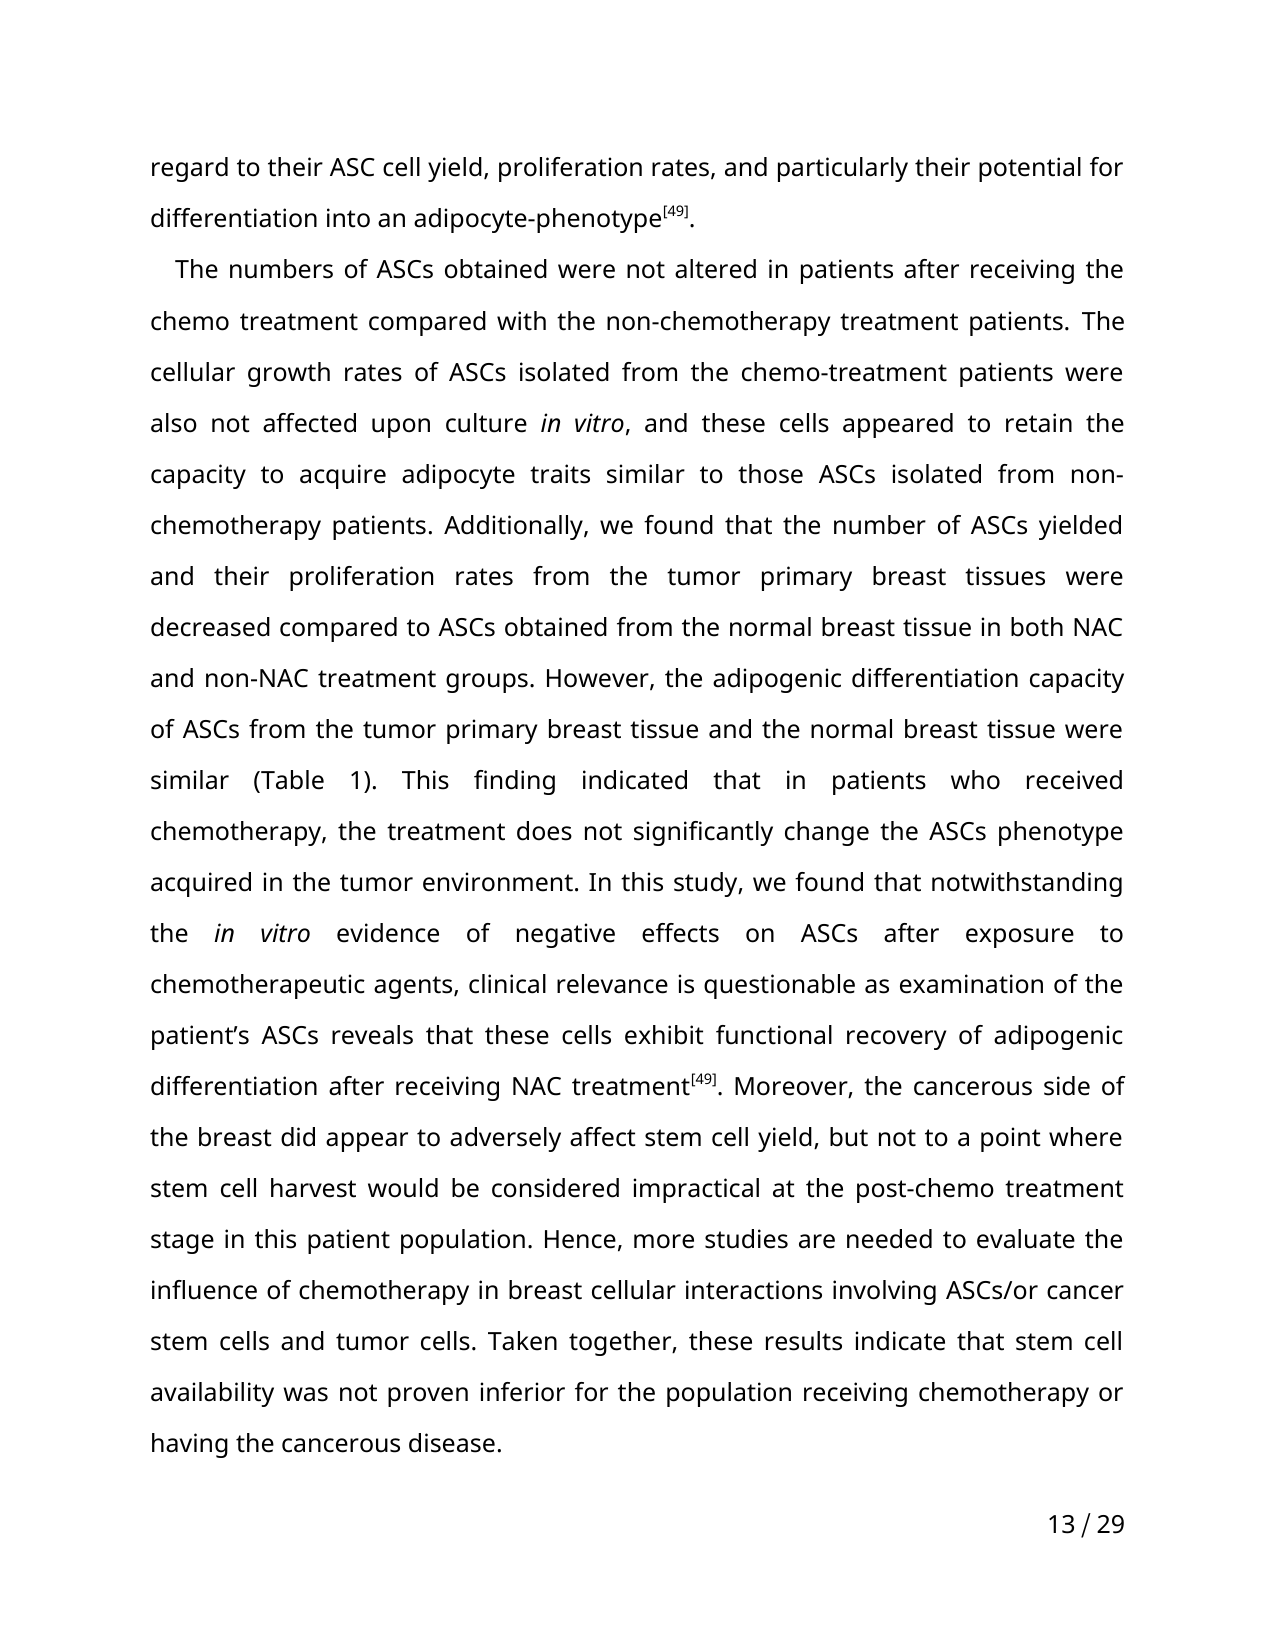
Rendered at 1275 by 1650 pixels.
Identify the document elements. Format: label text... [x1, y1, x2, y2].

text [150, 150, 1125, 235]
text The numbers of ASCs obtained were not altered in patients after receiving the chemo treatment compared with the non-chemotherapy treatment patients. The cellular growth rates of ASCs isolated from the chemo-treatment patients were also not affected upon culture in vitro, and these cells appeared to retain the capacity to acquire adipocyte traits similar to those ASCs isolated from non-chemotherapy patients. Additionally, we found that the number of ASCs yielded and their proliferation rates from the tumor primary breast tissues were decreased compared to ASCs obtained from the normal breast tissue in both NAC and non-NAC treatment groups. However, the adipogenic differentiation capacity of ASCs from the tumor primary breast tissue and the normal breast tissue were similar (Table 1). This finding indicated that in patients who received chemotherapy, the treatment does not significantly change the ASCs phenotype acquired in the tumor environment. In this study, we found that notwithstanding the in vitro evidence of negative effects on ASCs after exposure to chemotherapeutic agents, clinical relevance is questionable as examination of the patient’s ASCs reveals that these cells exhibit functional recovery of adipogenic differentiation after receiving NAC treatment[49]. Moreover, the cancerous side of the breast did appear to adversely affect stem cell yield, but not to a point where stem cell harvest would be considered impractical at the post-chemo treatment stage in this patient population. Hence, more studies are needed to evaluate the influence of chemotherapy in breast cellular interactions involving ASCs/or cancer stem cells and tumor cells. Taken together, these results indicate that stem cell availability was not proven inferior for the population receiving chemotherapy or having the cancerous disease. [150, 252, 1125, 1460]
